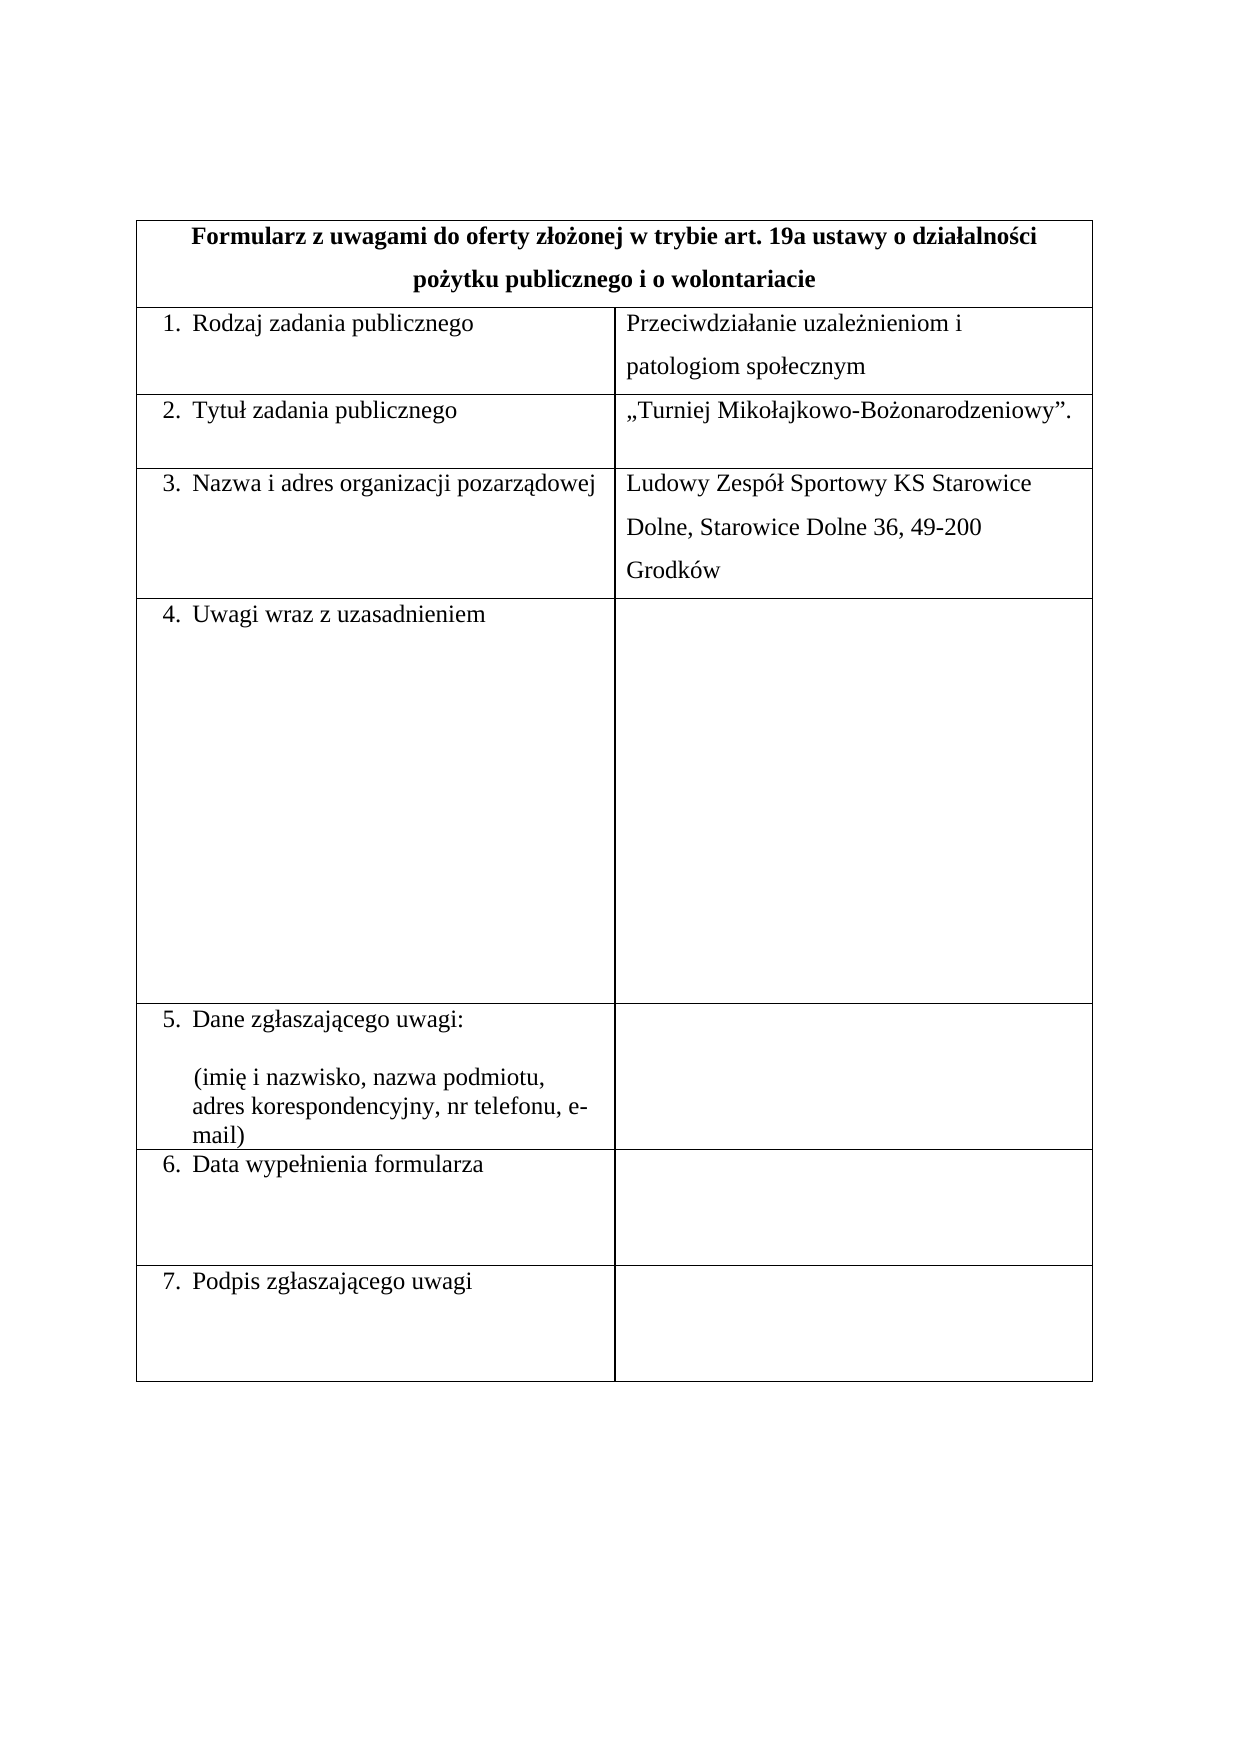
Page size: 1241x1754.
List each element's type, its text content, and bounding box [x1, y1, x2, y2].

table_cell Tytuł zadania publicznego [137, 395, 614, 467]
table_cell [616, 599, 1092, 1003]
table_cell [616, 1150, 1092, 1265]
table_cell Data wypełnienia formularza [137, 1150, 614, 1265]
table_cell Ludowy Zespół Sportowy KS Starowice Dolne, Starowice Dolne 36, 49-200 Grodków [616, 469, 1092, 598]
table_cell Podpis zgłaszającego uwagi [137, 1266, 614, 1381]
table_header Formularz z uwagami do oferty złożonej w trybie art. 19a ustawy o działalności pożytku publicznego i o wolontariacie [137, 221, 1092, 307]
table_cell Dane zgłaszającego uwagi: (imię i nazwisko, nazwa podmiotu, adres korespondencyjny, nr telefonu, e-mail) [137, 1004, 614, 1148]
table_cell [616, 1266, 1092, 1381]
table_cell Przeciwdziałanie uzależnieniom i patologiom społecznym [616, 308, 1092, 394]
table_cell „Turniej Mikołajkowo-Bożonarodzeniowy”. [616, 395, 1092, 467]
table_cell Nazwa i adres organizacji pozarządowej [137, 469, 614, 598]
table_cell [616, 1004, 1092, 1148]
table_cell Uwagi wraz z uzasadnieniem [137, 599, 614, 1003]
table_cell Rodzaj zadania publicznego [137, 308, 614, 394]
